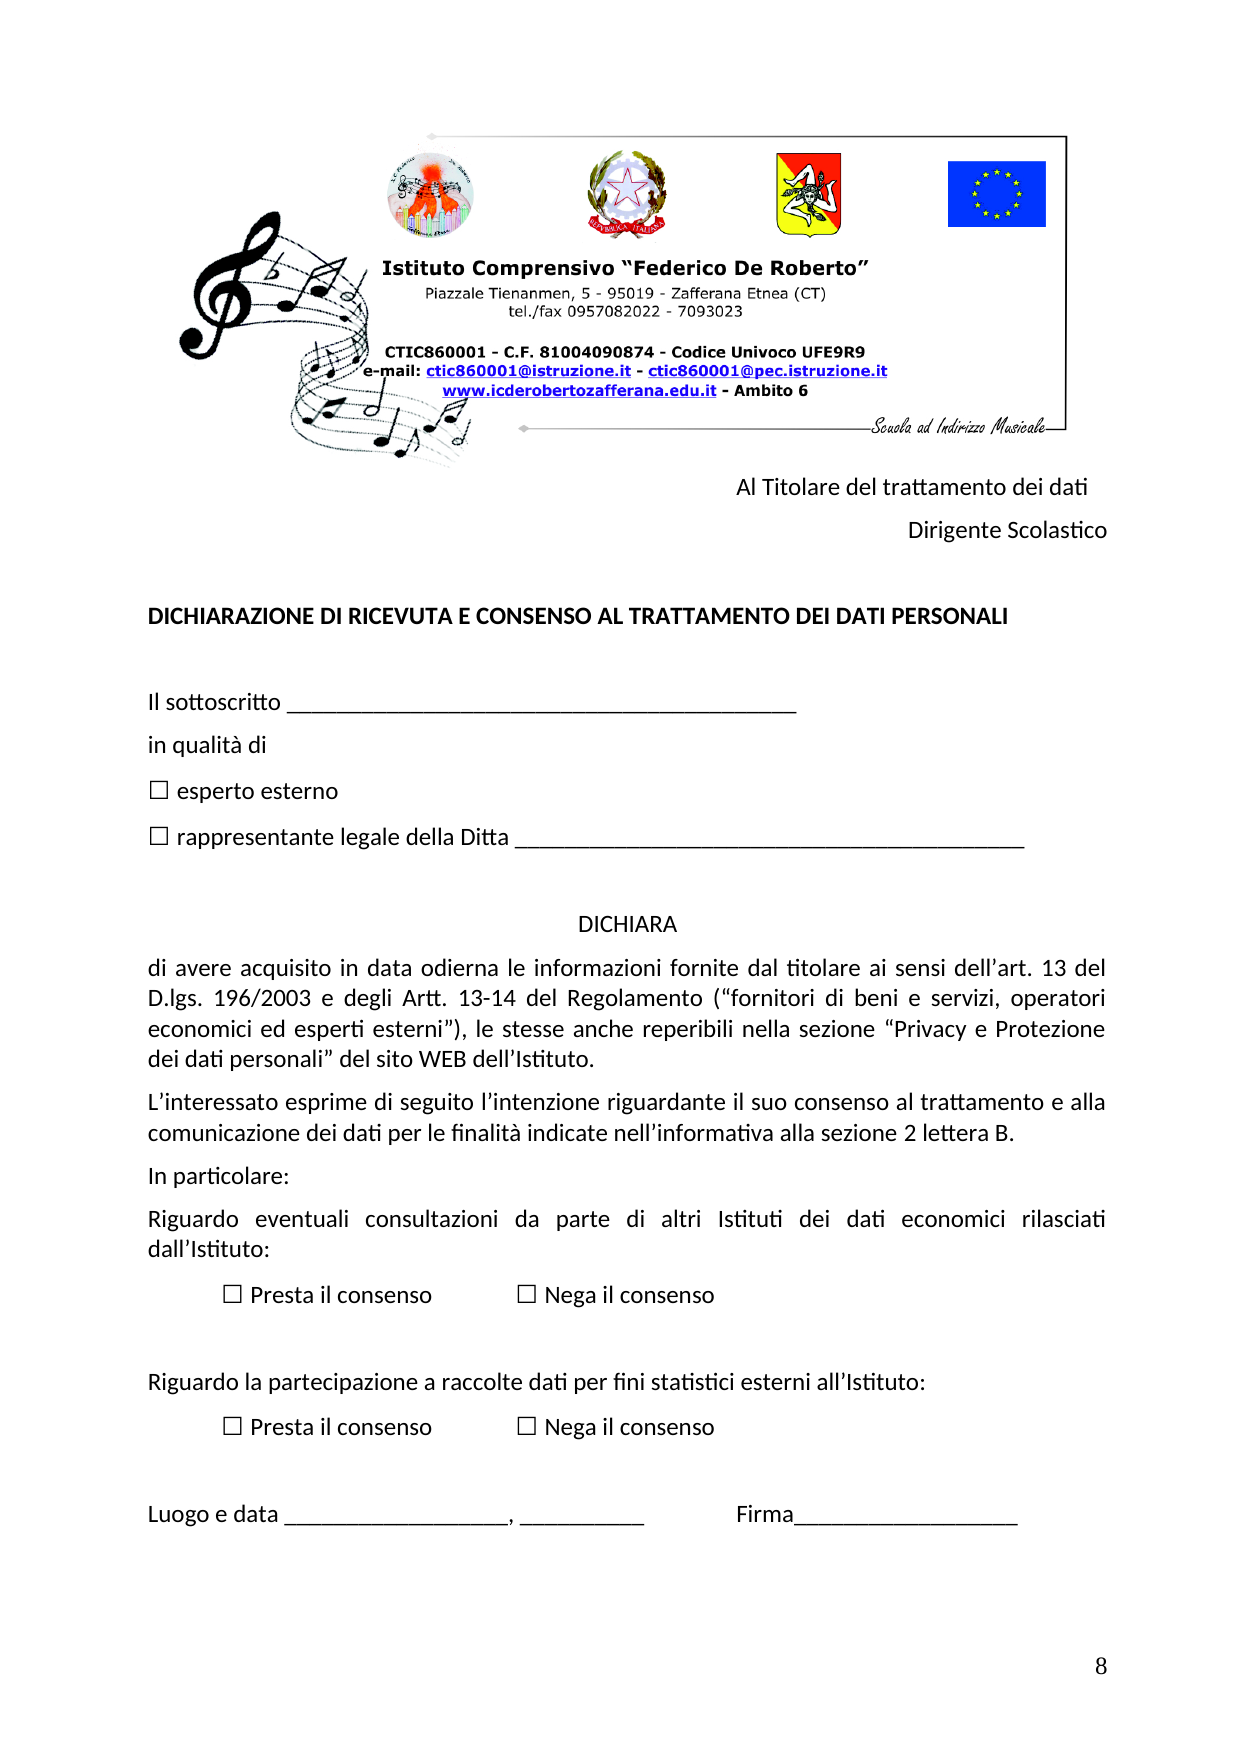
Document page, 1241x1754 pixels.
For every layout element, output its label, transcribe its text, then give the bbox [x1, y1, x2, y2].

text Riguardo eventuali consultazioni da parte di altri Istituti dei dati economici rilasciati dall’Istituto: [148, 1203, 1107, 1264]
text in qualità di [148, 729, 1107, 760]
text Al Titolare del trattamento dei dati [148, 471, 1107, 502]
text ☐ Presta il consenso ☐ Nega il consenso [148, 1409, 1107, 1443]
text ☐ rappresentante legale della Ditta _________________________________________ [148, 819, 1107, 853]
text Dirigente Scolastico [148, 514, 1107, 545]
picture [147, 130, 1097, 472]
text L’interessato esprime di seguito l’intenzione riguardante il suo consenso al trattamento e alla comunicazione dei dati per le finalità indicate nell’informativa alla sezione 2 lettera B. [148, 1086, 1107, 1147]
text Luogo e data __________________, __________ Firma__________________ [148, 1498, 1107, 1529]
text DICHIARAZIONE DI RICEVUTA E CONSENSO AL TRATTAMENTO DEI DATI PERSONALI [148, 600, 1107, 631]
text Riguardo la partecipazione a raccolte dati per fini statistici esterni all’Istituto: [148, 1366, 1107, 1396]
text DICHIARA [148, 909, 1107, 939]
text di avere acquisito in data odierna le informazioni fornite dal titolare ai sensi dell’art. 13 del D.lgs. 196/2003 e degli Artt. 13-14 del Regolamento (“fornitori di beni e servizi, operatori economici ed esperti esterni”), le stesse anche reperibili nella sezione “Privacy e Protezione dei dati personali” del sito WEB dell’Istituto. [148, 952, 1107, 1074]
text ☐ Presta il consenso ☐ Nega il consenso [148, 1276, 1107, 1310]
text In particolare: [148, 1160, 1107, 1190]
text ☐ esperto esterno [148, 772, 1107, 807]
text Il sottoscritto _________________________________________ [148, 686, 1107, 717]
